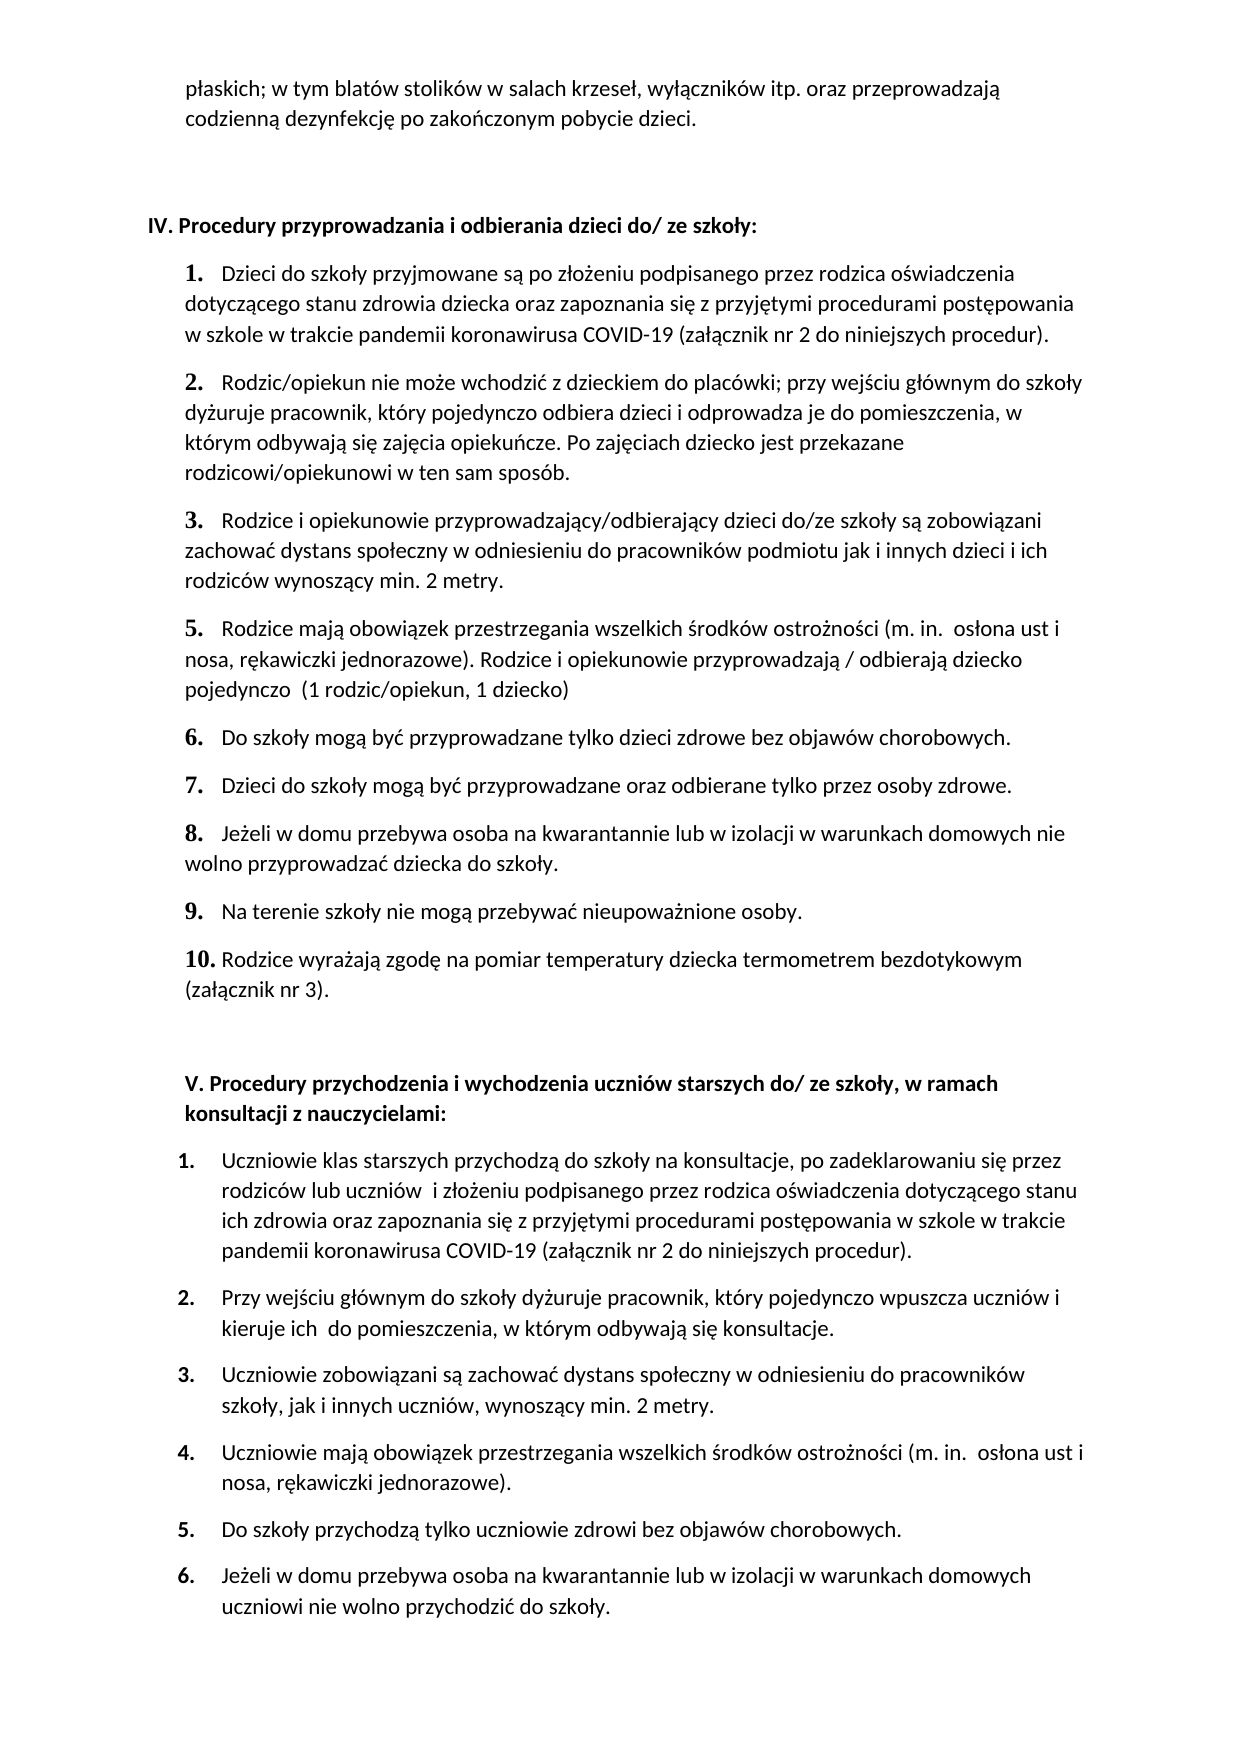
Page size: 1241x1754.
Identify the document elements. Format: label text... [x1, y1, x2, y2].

list Jeżeli w domu przebywa osoba na kwarantannie lub w izolacji w warunkach domowych nie wolno przyprowadzać dziecka do szkoły. [184, 818, 1093, 877]
list Przy wejściu głównym do szkoły dyżuruje pracownik, który pojedynczo wpuszcza uczniów i kieruje ich do pomieszczenia, w którym odbywają się konsultacje. [177, 1283, 1093, 1342]
list Dzieci do szkoły mogą być przyprowadzane oraz odbierane tylko przez osoby zdrowe. [184, 770, 1093, 799]
list Dzieci do szkoły przyjmowane są po złożeniu podpisanego przez rodzica oświadczenia dotyczącego stanu zdrowia dziecka oraz zapoznania się z przyjętymi procedurami postępowania w szkole w trakcie pandemii koronawirusa COVID-19 (załącznik nr 2 do niniejszych procedur). [184, 258, 1093, 348]
list Rodzice i opiekunowie przyprowadzający/odbierający dzieci do/ze szkoły są zobowiązani zachować dystans społeczny w odniesieniu do pracowników podmiotu jak i innych dzieci i ich rodziców wynoszący min. 2 metry. [184, 505, 1093, 594]
list Do szkoły przychodzą tylko uczniowie zdrowi bez objawów chorobowych. [177, 1515, 1093, 1543]
list Rodzice mają obowiązek przestrzegania wszelkich środków ostrożności (m. in. osłona ust i nosa, rękawiczki jednorazowe). Rodzice i opiekunowie przyprowadzają / odbierają dziecko pojedynczo (1 rodzic/opiekun, 1 dziecko) [184, 613, 1093, 703]
list Rodzice wyrażają zgodę na pomiar temperatury dziecka termometrem bezdotykowym (załącznik nr 3). [184, 944, 1093, 1003]
text IV. Procedury przyprowadzania i odbierania dzieci do/ ze szkoły: [148, 211, 1093, 239]
list Na terenie szkoły nie mogą przebywać nieupoważnione osoby. [184, 896, 1093, 925]
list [148, 74, 1093, 132]
list Do szkoły mogą być przyprowadzane tylko dzieci zdrowe bez objawów chorobowych. [184, 722, 1093, 751]
list Rodzic/opiekun nie może wchodzić z dzieckiem do placówki; przy wejściu głównym do szkoły dyżuruje pracownik, który pojedynczo odbiera dzieci i odprowadza je do pomieszczenia, w którym odbywają się zajęcia opiekuńcze. Po zajęciach dziecko jest przekazane rodzicowi/opiekunowi w ten sam sposób. [184, 367, 1093, 486]
list Uczniowie zobowiązani są zachować dystans społeczny w odniesieniu do pracowników szkoły, jak i innych uczniów, wynoszący min. 2 metry. [177, 1361, 1093, 1419]
list Uczniowie mają obowiązek przestrzegania wszelkich środków ostrożności (m. in. osłona ust i nosa, rękawiczki jednorazowe). [177, 1438, 1093, 1496]
list Uczniowie klas starszych przychodzą do szkoły na konsultacje, po zadeklarowaniu się przez rodziców lub uczniów i złożeniu podpisanego przez rodzica oświadczenia dotyczącego stanu ich zdrowia oraz zapoznania się z przyjętymi procedurami postępowania w szkole w trakcie pandemii koronawirusa COVID-19 (załącznik nr 2 do niniejszych procedur). [177, 1146, 1093, 1265]
text V. Procedury przychodzenia i wychodzenia uczniów starszych do/ ze szkoły, w ramach konsultacji z nauczycielami: [184, 1069, 1093, 1127]
list Jeżeli w domu przebywa osoba na kwarantannie lub w izolacji w warunkach domowych uczniowi nie wolno przychodzić do szkoły. [177, 1562, 1093, 1620]
